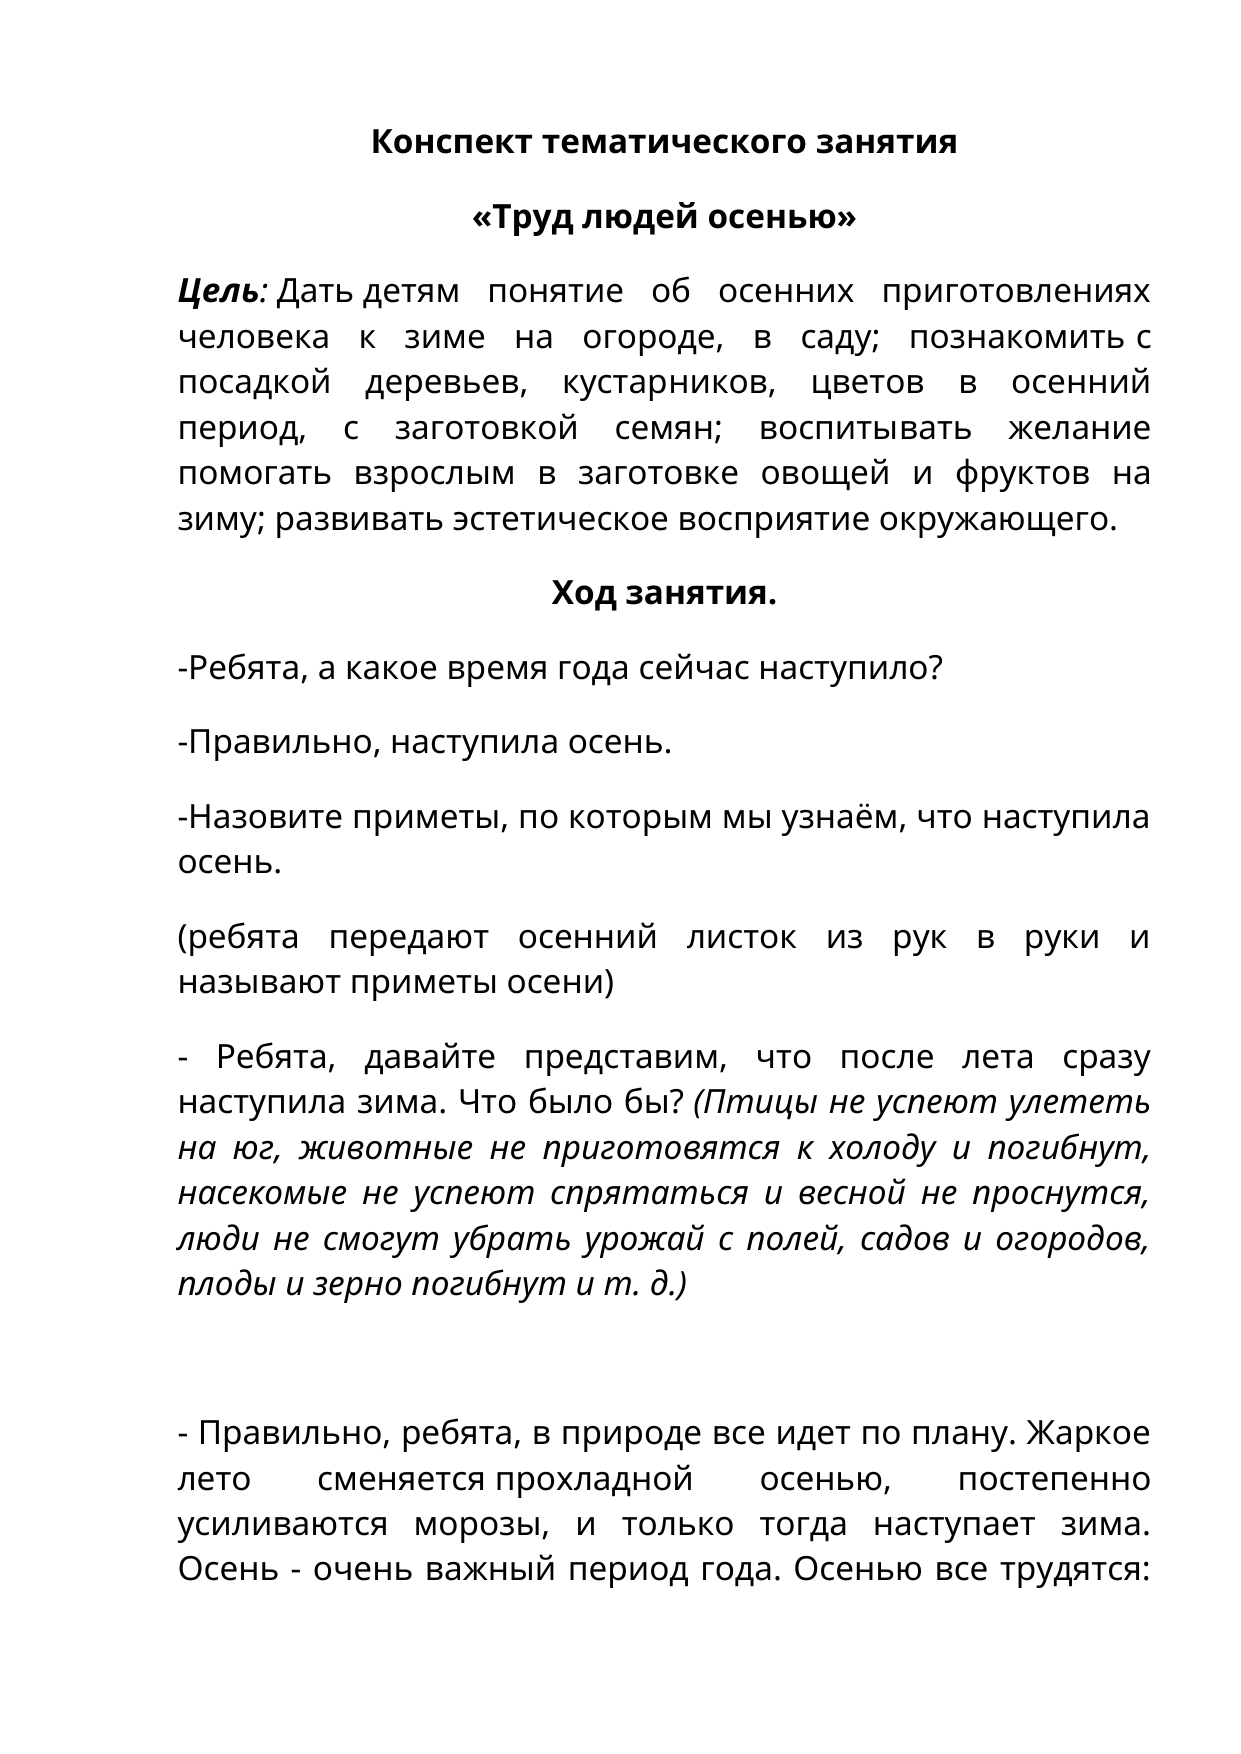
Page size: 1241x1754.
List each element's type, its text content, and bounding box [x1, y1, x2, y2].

text Ход занятия. [177, 569, 1152, 614]
text «Труд людей осенью» [177, 193, 1152, 238]
text -Назовите приметы, по которым мы узнаём, что наступила осень. [177, 793, 1152, 883]
text Конспект тематического занятия [177, 118, 1152, 163]
text - Ребята, давайте представим, что после лета сразу наступила зима. Что было бы? (Птицы не успеют улететь на юг, животные не приготовятся к холоду и погибнут, насекомые не успеют спрятаться и весной не проснутся, люди не смогут убрать урожай с полей, садов и огородов, плоды и зерно погибнут и т. д.) [177, 1033, 1152, 1305]
text -Правильно, наступила осень. [177, 718, 1152, 763]
text Цель: Дать детям понятие об осенних приготовлениях человека к зиме на огороде, в саду; познакомить с посадкой деревьев, кустарников, цветов в осенний период, с заготовкой семян; воспитывать желание помогать взрослым в заготовке овощей и фруктов на зиму; развивать эстетическое восприятие окружающего. [177, 267, 1152, 540]
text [177, 1409, 1152, 1591]
text -Ребята, а какое время года сейчас наступило? [177, 643, 1152, 689]
text (ребята передают осенний листок из рук в руки и называют приметы осени) [177, 913, 1152, 1003]
